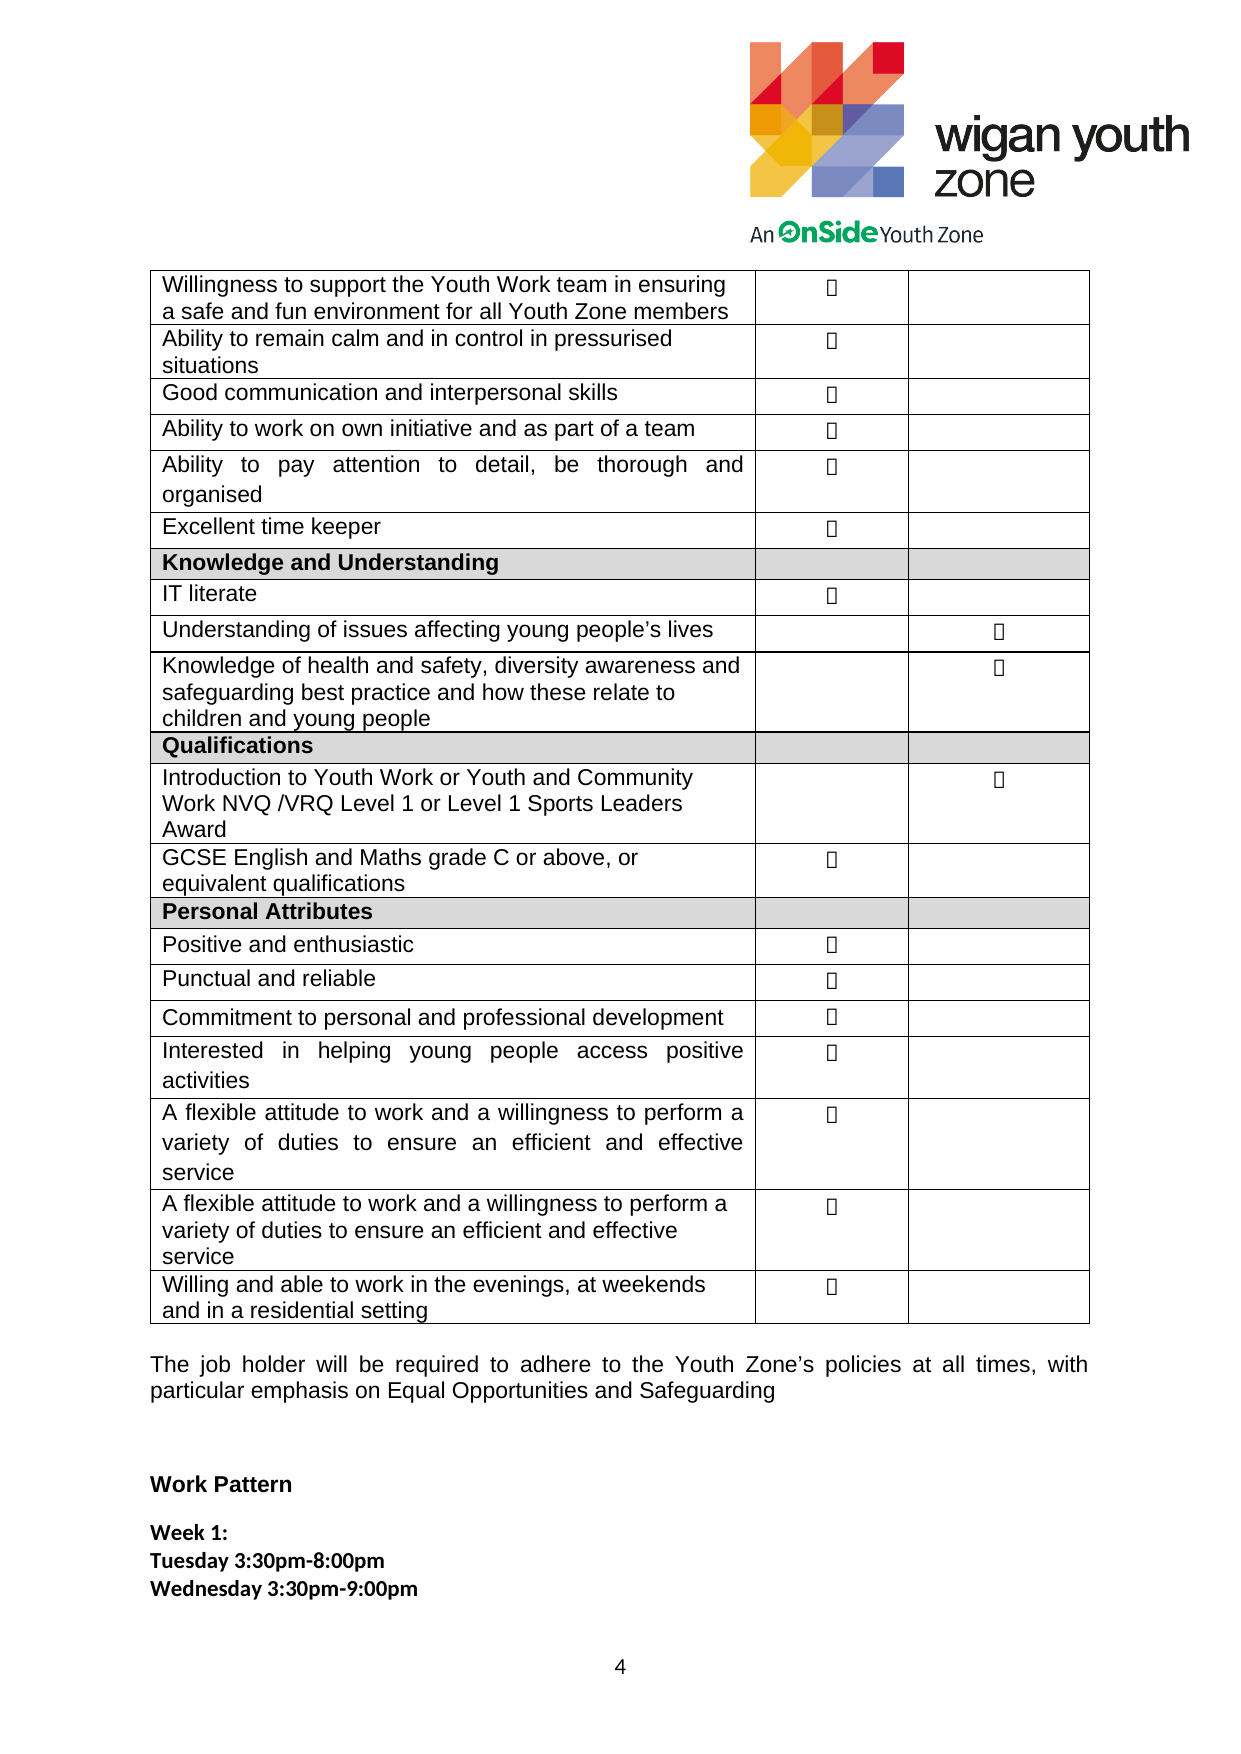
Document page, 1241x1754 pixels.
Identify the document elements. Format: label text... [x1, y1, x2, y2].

table_cell Introduction to Youth Work or Youth and Community Work NVQ /VRQ Level 1 or Level 1 Sports Leaders Award [151, 764, 755, 843]
table_cell [909, 271, 1089, 324]
text The job holder will be required to adhere to the Youth Zone’s policies at all times, with particular emphasis on Equal Opportunities and Safeguarding [150, 1351, 1090, 1403]
table_cell  [756, 325, 908, 378]
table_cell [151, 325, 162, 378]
table_cell [909, 1001, 1089, 1036]
table_cell Ability to pay attention to detail, be thorough and organised [151, 451, 755, 512]
table_cell [909, 549, 1089, 579]
table_cell Qualifications [151, 733, 755, 763]
table_cell Understanding of issues affecting young people’s lives [151, 616, 755, 651]
table_cell  [756, 1037, 908, 1098]
table_cell [909, 451, 1089, 512]
table_cell Knowledge and Understanding [151, 549, 755, 579]
table_cell [909, 1099, 1089, 1189]
table_cell A flexible attitude to work and a willingness to perform a variety of duties to ensure an efficient and effective service [151, 1190, 755, 1269]
table_cell [909, 1037, 1089, 1098]
table_cell Punctual and reliable [151, 965, 755, 1000]
table_cell [756, 653, 908, 731]
table_cell Ability to remain calm and in control in pressurised situations [265, 325, 755, 378]
table_cell IT literate [151, 580, 755, 615]
table_cell [909, 898, 1089, 928]
table_cell [909, 580, 1089, 615]
table_cell  [756, 1099, 908, 1189]
table_cell [756, 898, 908, 928]
table_cell [909, 844, 1089, 897]
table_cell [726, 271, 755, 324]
table_cell GCSE English and Maths grade C or above, or equivalent qualifications [411, 844, 755, 897]
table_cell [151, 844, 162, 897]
table_cell [909, 415, 1089, 450]
table_cell  [756, 844, 908, 897]
text Week 1: Tuesday 3:30pm-8:00pm Wednesday 3:30pm-9:00pm Thursday 8:30am-3:30pm Friday 4:30pm-9:00pm Saturday 10:30am-3:30pm [150, 1518, 1090, 1603]
table_cell  [756, 415, 908, 450]
table_cell Interested in helping young people access positive activities [151, 1037, 755, 1098]
table_cell [909, 965, 1089, 1000]
table_cell Excellent time keeper [151, 513, 755, 548]
table_cell [909, 1271, 1089, 1323]
table_cell  [756, 1271, 908, 1323]
table_cell [756, 764, 908, 843]
table_cell Personal Attributes [151, 898, 755, 928]
table_cell  [909, 653, 1089, 731]
table_cell  [756, 580, 908, 615]
table_cell  [756, 451, 908, 512]
table_cell Ability to work on own initiative and as part of a team [151, 415, 755, 450]
table_cell  [756, 929, 908, 964]
picture [750, 42, 1189, 243]
table_cell  [756, 513, 908, 548]
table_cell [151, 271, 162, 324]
table_cell  [756, 379, 908, 414]
table_cell  [756, 271, 908, 324]
table_cell  [909, 764, 1089, 843]
table_cell [909, 325, 1089, 378]
table_cell [756, 733, 908, 763]
table_cell [909, 733, 1089, 763]
table_cell [909, 1190, 1089, 1269]
table_cell  [756, 1001, 908, 1036]
table_cell [909, 379, 1089, 414]
table_cell Commitment to personal and professional development [151, 1001, 755, 1036]
table_cell Knowledge of health and safety, diversity awareness and safeguarding best practice and how these relate to children and young people [151, 653, 755, 731]
table_cell Positive and enthusiastic [151, 929, 755, 964]
table_cell Good communication and interpersonal skills [151, 379, 755, 414]
table_cell [756, 549, 908, 579]
table_cell [909, 929, 1089, 964]
table_cell [909, 513, 1089, 548]
text Work Pattern [150, 1471, 1090, 1498]
table_cell A flexible attitude to work and a willingness to perform a variety of duties to ensure an efficient and effective service [151, 1099, 755, 1189]
table_cell  [909, 616, 1089, 651]
table_cell  [756, 965, 908, 1000]
table_cell [756, 616, 908, 651]
table_cell Willing and able to work in the evenings, at weekends and in a residential setting [151, 1271, 755, 1323]
table_cell  [756, 1190, 908, 1269]
